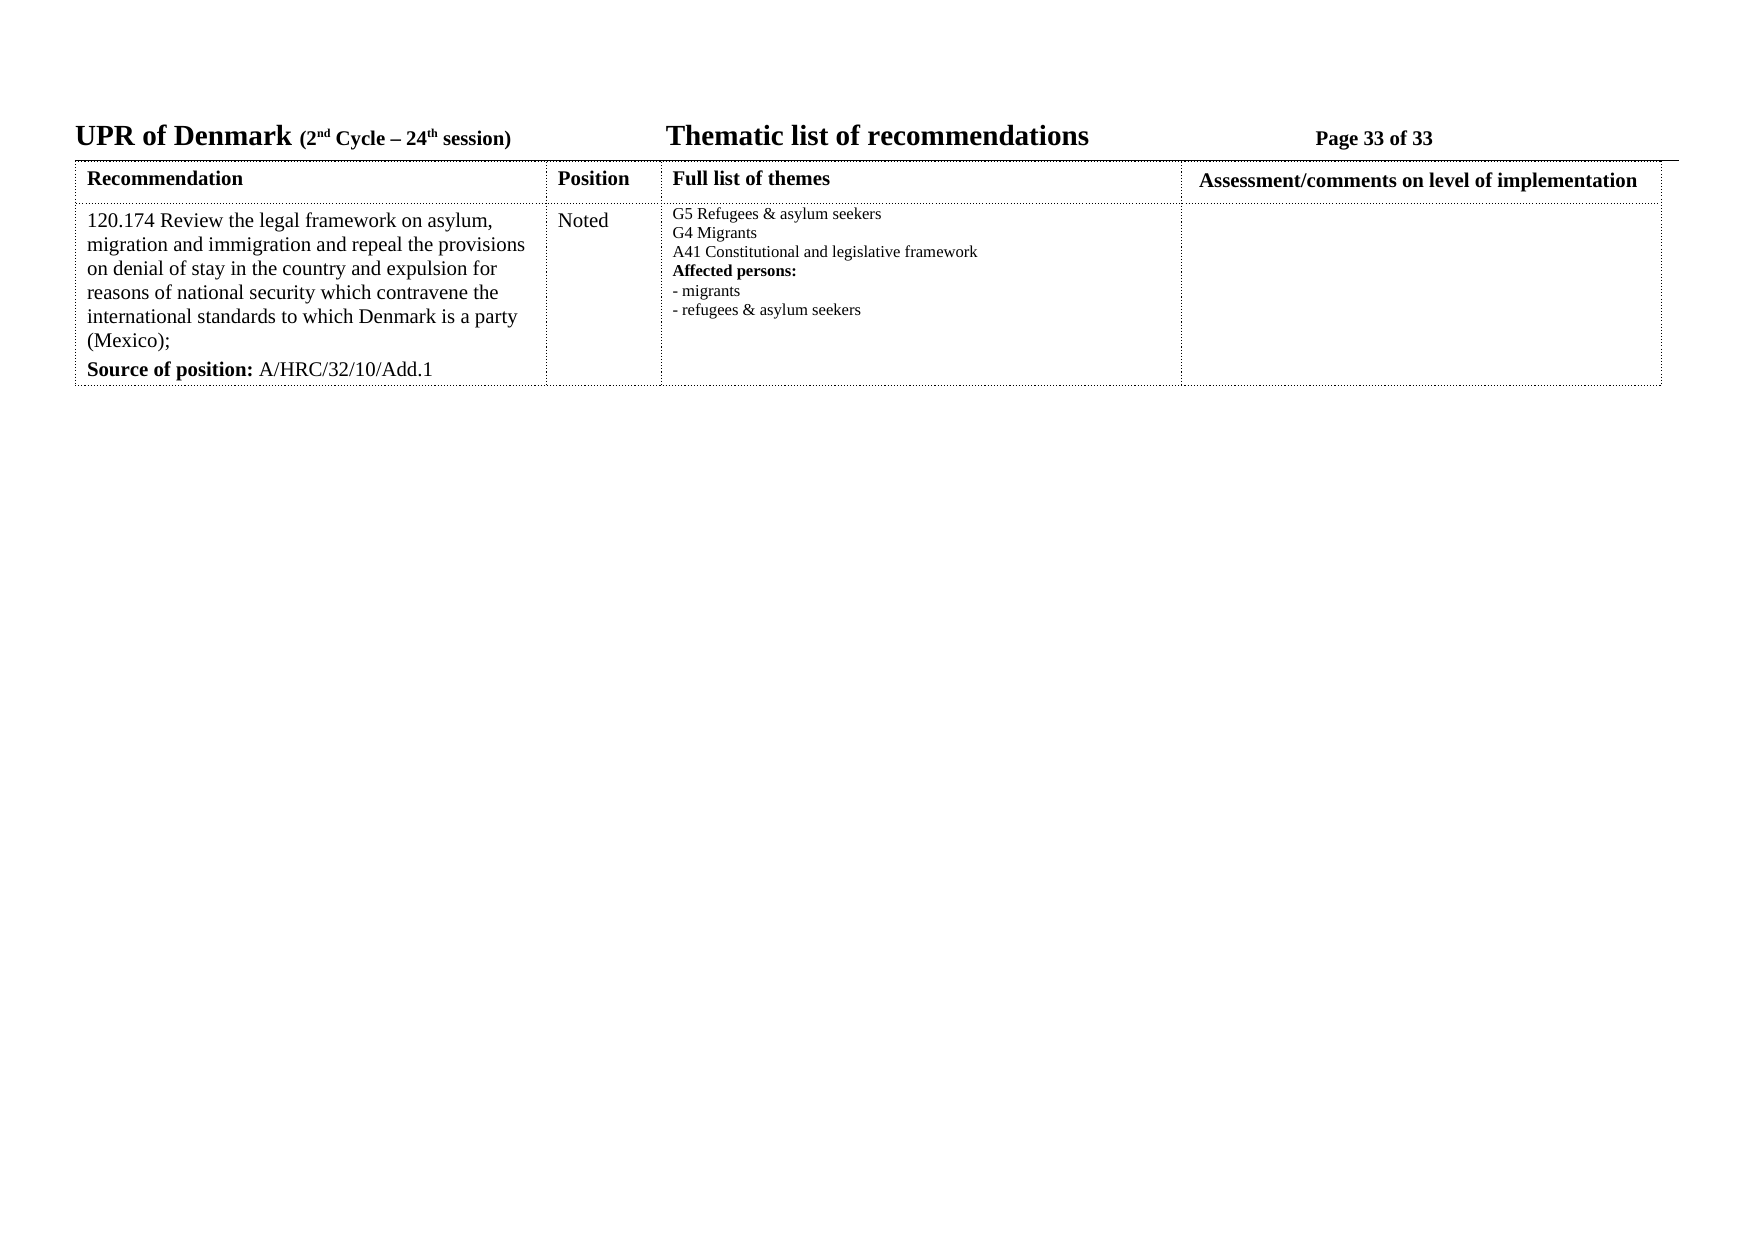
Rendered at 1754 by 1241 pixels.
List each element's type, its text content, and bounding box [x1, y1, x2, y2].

table_header Recommendation [76, 161, 546, 203]
table_cell Noted [546, 203, 661, 385]
table_header Position [546, 161, 661, 203]
table_cell [1182, 203, 1661, 385]
table_header Full list of themes [661, 161, 1182, 203]
table_header Assessment/comments on level of implementation [1182, 161, 1661, 203]
table_cell 120.174 Review the legal framework on asylum, migration and immigration and repeal the provisions on denial of stay in the country and expulsion for reasons of national security which contravene the international standards to which Denmark is a party (Mexico); Source of position: A/HRC/32/10/Add.1 [76, 203, 546, 385]
table_cell G5 Refugees & asylum seekers G4 Migrants A41 Constitutional and legislative framework Affected persons: - migrants - refugees & asylum seekers [661, 203, 1182, 385]
